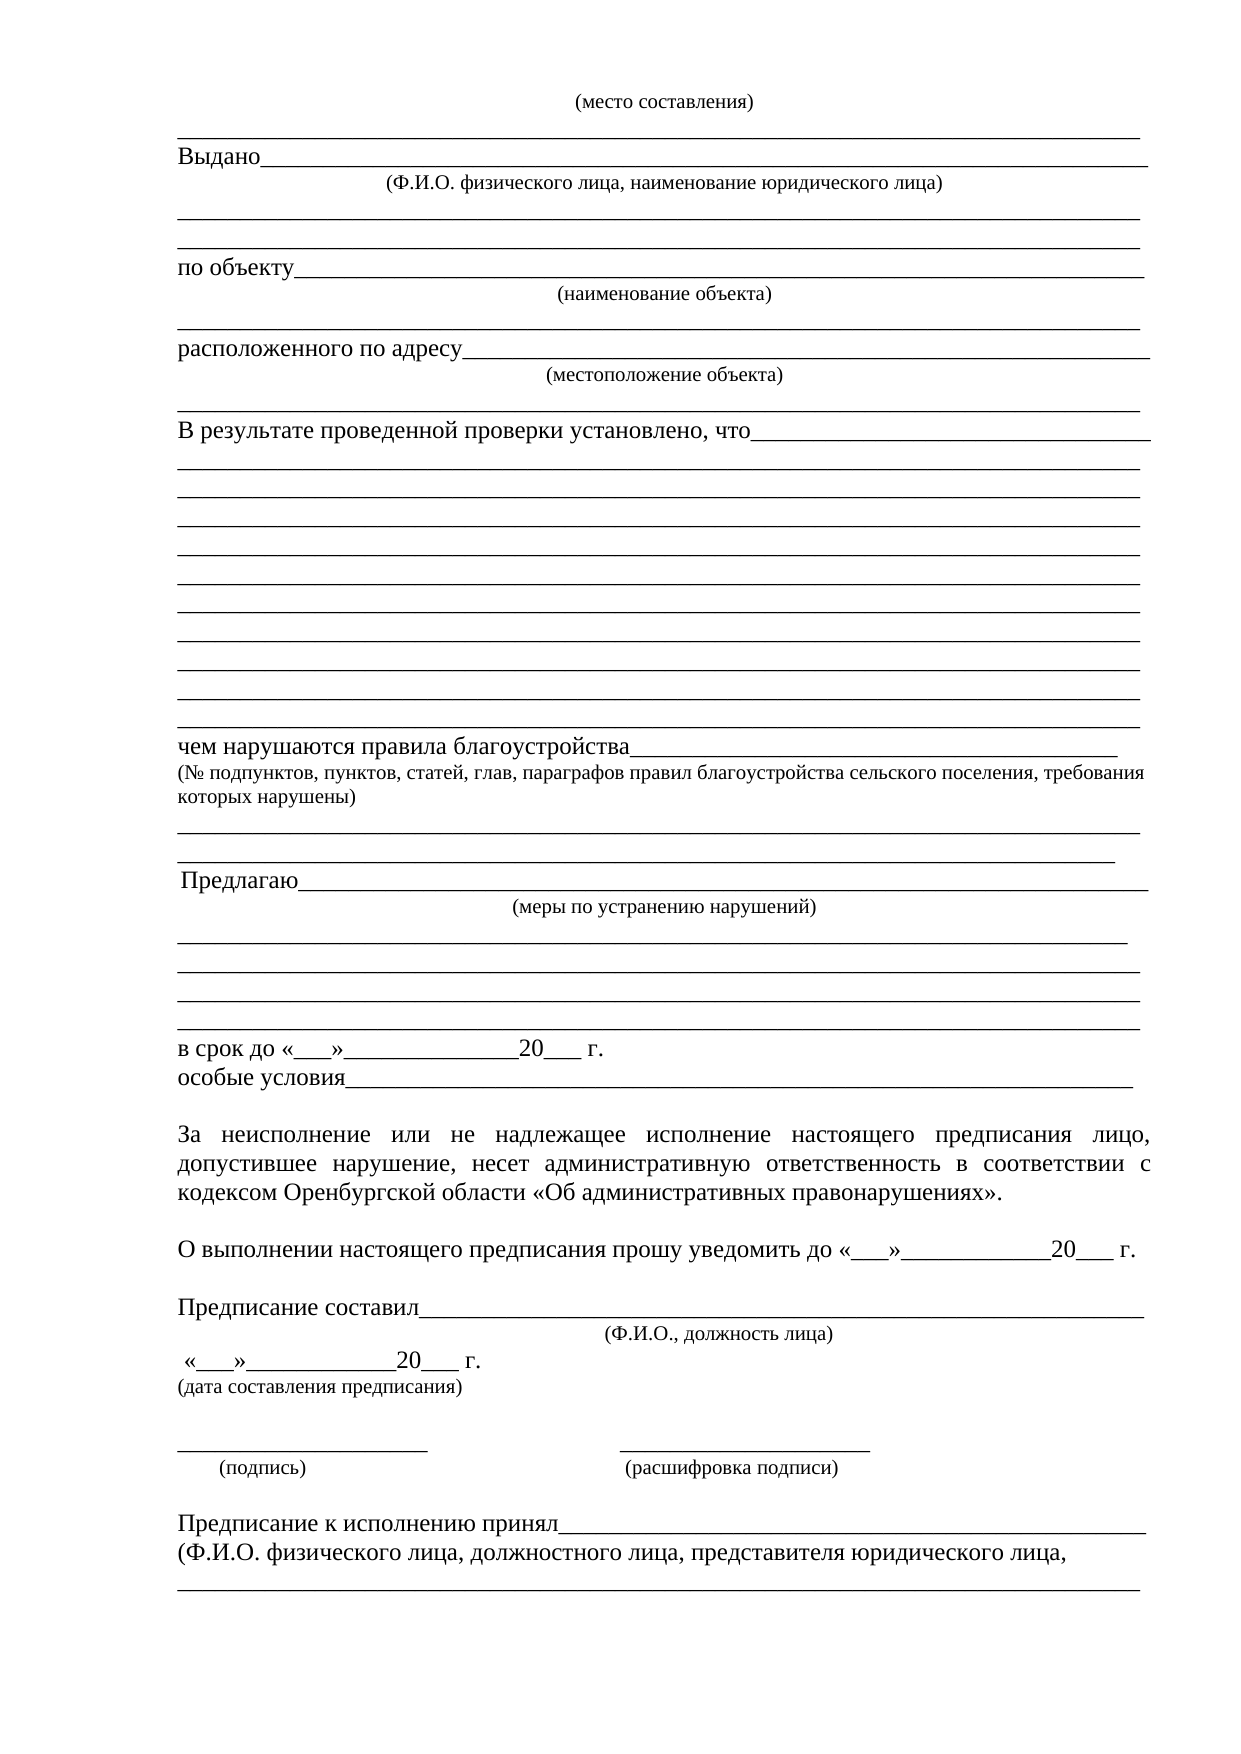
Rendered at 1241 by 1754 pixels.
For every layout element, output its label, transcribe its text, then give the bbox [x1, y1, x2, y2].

text Предлагаю____________________________________________________________________ [177, 866, 1152, 894]
text _____________________________________________________________________________ [177, 194, 1152, 223]
text ____________________________________________________________________________ [177, 918, 1152, 947]
text _____________________________________________________________________________ [177, 386, 1152, 415]
text (наименование объекта) [177, 281, 1152, 304]
text (меры по устранению нарушений) [177, 894, 1152, 918]
text в срок до «___»______________20___ г. [177, 1033, 1152, 1062]
text (местоположение объекта) [177, 362, 1152, 386]
text ________________________________________________________________________________________________________________________________________________________ [177, 808, 1152, 866]
text расположенного по адресу_______________________________________________________ [177, 333, 1152, 362]
text чем нарушаются правила благоустройства_______________________________________ [177, 731, 1152, 760]
text «___»____________20___ г. [177, 1345, 1152, 1374]
text _____________________________________________________________________________ [177, 976, 1152, 1004]
text (№ подпунктов, пунктов, статей, глав, параграфов правил благоустройства сельского поселения, требования которых нарушены) [177, 760, 1152, 808]
text _____________________________________________________________________________ [177, 947, 1152, 976]
text За неисполнение или не надлежащее исполнение настоящего предписания лицо, допустившее нарушение, несет административную ответственность в соответствии с кодексом Оренбургской области «Об административных правонарушениях». [177, 1119, 1152, 1206]
text особые условия_______________________________________________________________ [177, 1062, 1152, 1091]
text _____________________________________________________________________________ [177, 223, 1152, 252]
text __________________________________________________________________________________________________________________________________________________________________________________________________________________________________________________________________________________________________________________________________________________________________________________________________________________________________________________________________________________________________________________________________________________________________________________________________________________________________________________________________________________________________________________________________________________________________________________________________ [177, 444, 1152, 731]
text Выдано_______________________________________________________________________ [177, 141, 1152, 170]
text _____________________________________________________________________________ [177, 304, 1152, 333]
text (место составления) [177, 89, 1152, 113]
text по объекту____________________________________________________________________ [177, 252, 1152, 281]
text (Ф.И.О. физического лица, наименование юридического лица) [177, 170, 1152, 194]
text (дата составления предписания) [177, 1374, 1152, 1398]
text _____________________________________________________________________________ [177, 1004, 1152, 1033]
text Предписание составил__________________________________________________________ [177, 1292, 1152, 1321]
text ____________________ ____________________ [177, 1426, 1152, 1455]
text В результате проведенной проверки установлено, что________________________________ [177, 415, 1152, 444]
text О выполнении настоящего предписания прошу уведомить до «___»____________20___ г. [177, 1234, 1152, 1263]
text _____________________________________________________________________________ [177, 1566, 1152, 1594]
text Предписание к исполнению принял_______________________________________________ [177, 1508, 1152, 1537]
text (подпись) (расшифровка подписи) [177, 1455, 1152, 1479]
text (Ф.И.О., должность лица) [177, 1321, 1152, 1345]
text (Ф.И.О. физического лица, должностного лица, представителя юридического лица, [177, 1537, 1152, 1566]
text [177, 113, 1152, 141]
